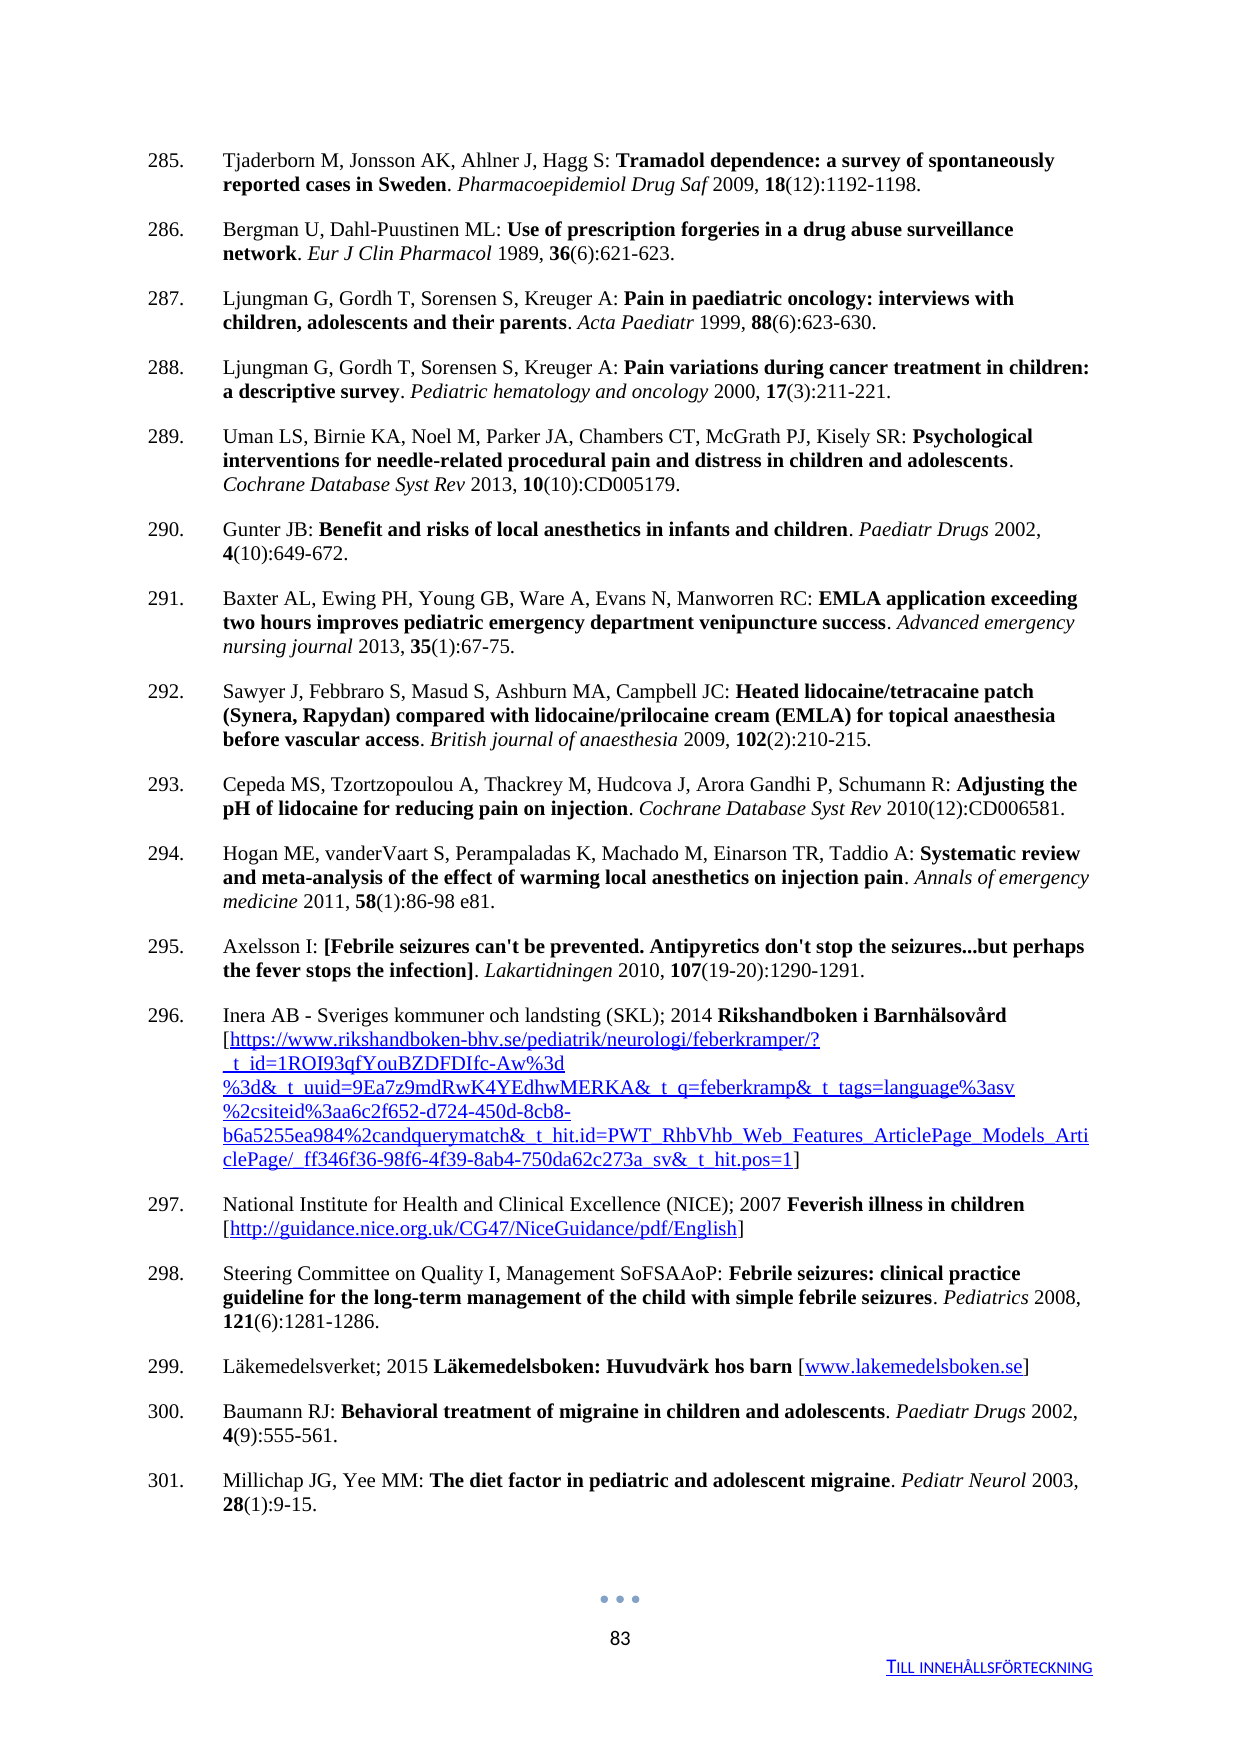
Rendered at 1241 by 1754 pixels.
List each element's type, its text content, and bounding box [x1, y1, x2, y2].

text 299. Läkemedelsverket; 2015 Läkemedelsboken: Huvudvärk hos barn [www.lakemedelsboken.se] [148, 1354, 1092, 1378]
text 294. Hogan ME, vanderVaart S, Perampaladas K, Machado M, Einarson TR, Taddio A: Systematic review and meta-analysis of the effect of warming local anesthetics on injection pain. Annals of emergency medicine 2011, 58(1):86-98 e81. [148, 841, 1092, 913]
text 286. Bergman U, Dahl-Puustinen ML: Use of prescription forgeries in a drug abuse surveillance network. Eur J Clin Pharmacol 1989, 36(6):621-623. [148, 217, 1092, 265]
text 301. Millichap JG, Yee MM: The diet factor in pediatric and adolescent migraine. Pediatr Neurol 2003, 28(1):9-15. [148, 1468, 1092, 1516]
text 291. Baxter AL, Ewing PH, Young GB, Ware A, Evans N, Manworren RC: EMLA application exceeding two hours improves pediatric emergency department venipuncture success. Advanced emergency nursing journal 2013, 35(1):67-75. [148, 586, 1092, 658]
text 293. Cepeda MS, Tzortzopoulou A, Thackrey M, Hudcova J, Arora Gandhi P, Schumann R: Adjusting the pH of lidocaine for reducing pain on injection. Cochrane Database Syst Rev 2010(12):CD006581. [148, 772, 1092, 820]
text 292. Sawyer J, Febbraro S, Masud S, Ashburn MA, Campbell JC: Heated lidocaine/tetracaine patch (Synera, Rapydan) compared with lidocaine/prilocaine cream (EMLA) for topical anaesthesia before vascular access. British journal of anaesthesia 2009, 102(2):210-215. [148, 678, 1092, 751]
text 288. Ljungman G, Gordh T, Sorensen S, Kreuger A: Pain variations during cancer treatment in children: a descriptive survey. Pediatric hematology and oncology 2000, 17(3):211-221. [148, 354, 1092, 403]
text 300. Baumann RJ: Behavioral treatment of migraine in children and adolescents. Paediatr Drugs 2002, 4(9):555-561. [148, 1399, 1092, 1447]
text 297. National Institute for Health and Clinical Excellence (NICE); 2007 Feverish illness in children [http://guidance.nice.org.uk/CG47/NiceGuidance/pdf/English] [148, 1192, 1092, 1240]
text 298. Steering Committee on Quality I, Management SoFSAAoP: Febrile seizures: clinical practice guideline for the long-term management of the child with simple febrile seizures. Pediatrics 2008, 121(6):1281-1286. [148, 1261, 1092, 1333]
text 295. Axelsson I: [Febrile seizures can't be prevented. Antipyretics don't stop the seizures...but perhaps the fever stops the infection]. Lakartidningen 2010, 107(19-20):1290-1291. [148, 933, 1092, 982]
text 289. Uman LS, Birnie KA, Noel M, Parker JA, Chambers CT, McGrath PJ, Kisely SR: Psychological interventions for needle-related procedural pain and distress in children and adolescents. Cochrane Database Syst Rev 2013, 10(10):CD005179. [148, 423, 1092, 496]
text 287. Ljungman G, Gordh T, Sorensen S, Kreuger A: Pain in paediatric oncology: interviews with children, adolescents and their parents. Acta Paediatr 1999, 88(6):623-630. [148, 286, 1092, 334]
text 296. Inera AB - Sveriges kommuner och landsting (SKL); 2014 Rikshandboken i Barnhälsovård [https://www.rikshandboken-bhv.se/pediatrik/neurologi/feberkramper/?_t_id=1ROI93qfYouBZDFDIfc-Aw%3d%3d&_t_uuid=9Ea7z9mdRwK4YEdhwMERKA&_t_q=feberkramp&_t_tags=language%3asv%2csiteid%3aa6c2f652-d724-450d-8cb8-b6a5255ea984%2candquerymatch&_t_hit.id=PWT_RhbVhb_Web_Features_ArticlePage_Models_ArticlePage/_ff346f36-98f6-4f39-8ab4-750da62c273a_sv&_t_hit.pos=1] [148, 1002, 1092, 1171]
text 285. Tjaderborn M, Jonsson AK, Ahlner J, Hagg S: Tramadol dependence: a survey of spontaneously reported cases in Sweden. Pharmacoepidemiol Drug Saf 2009, 18(12):1192-1198. [148, 148, 1092, 196]
text 290. Gunter JB: Benefit and risks of local anesthetics in infants and children. Paediatr Drugs 2002, 4(10):649-672. [148, 517, 1092, 565]
